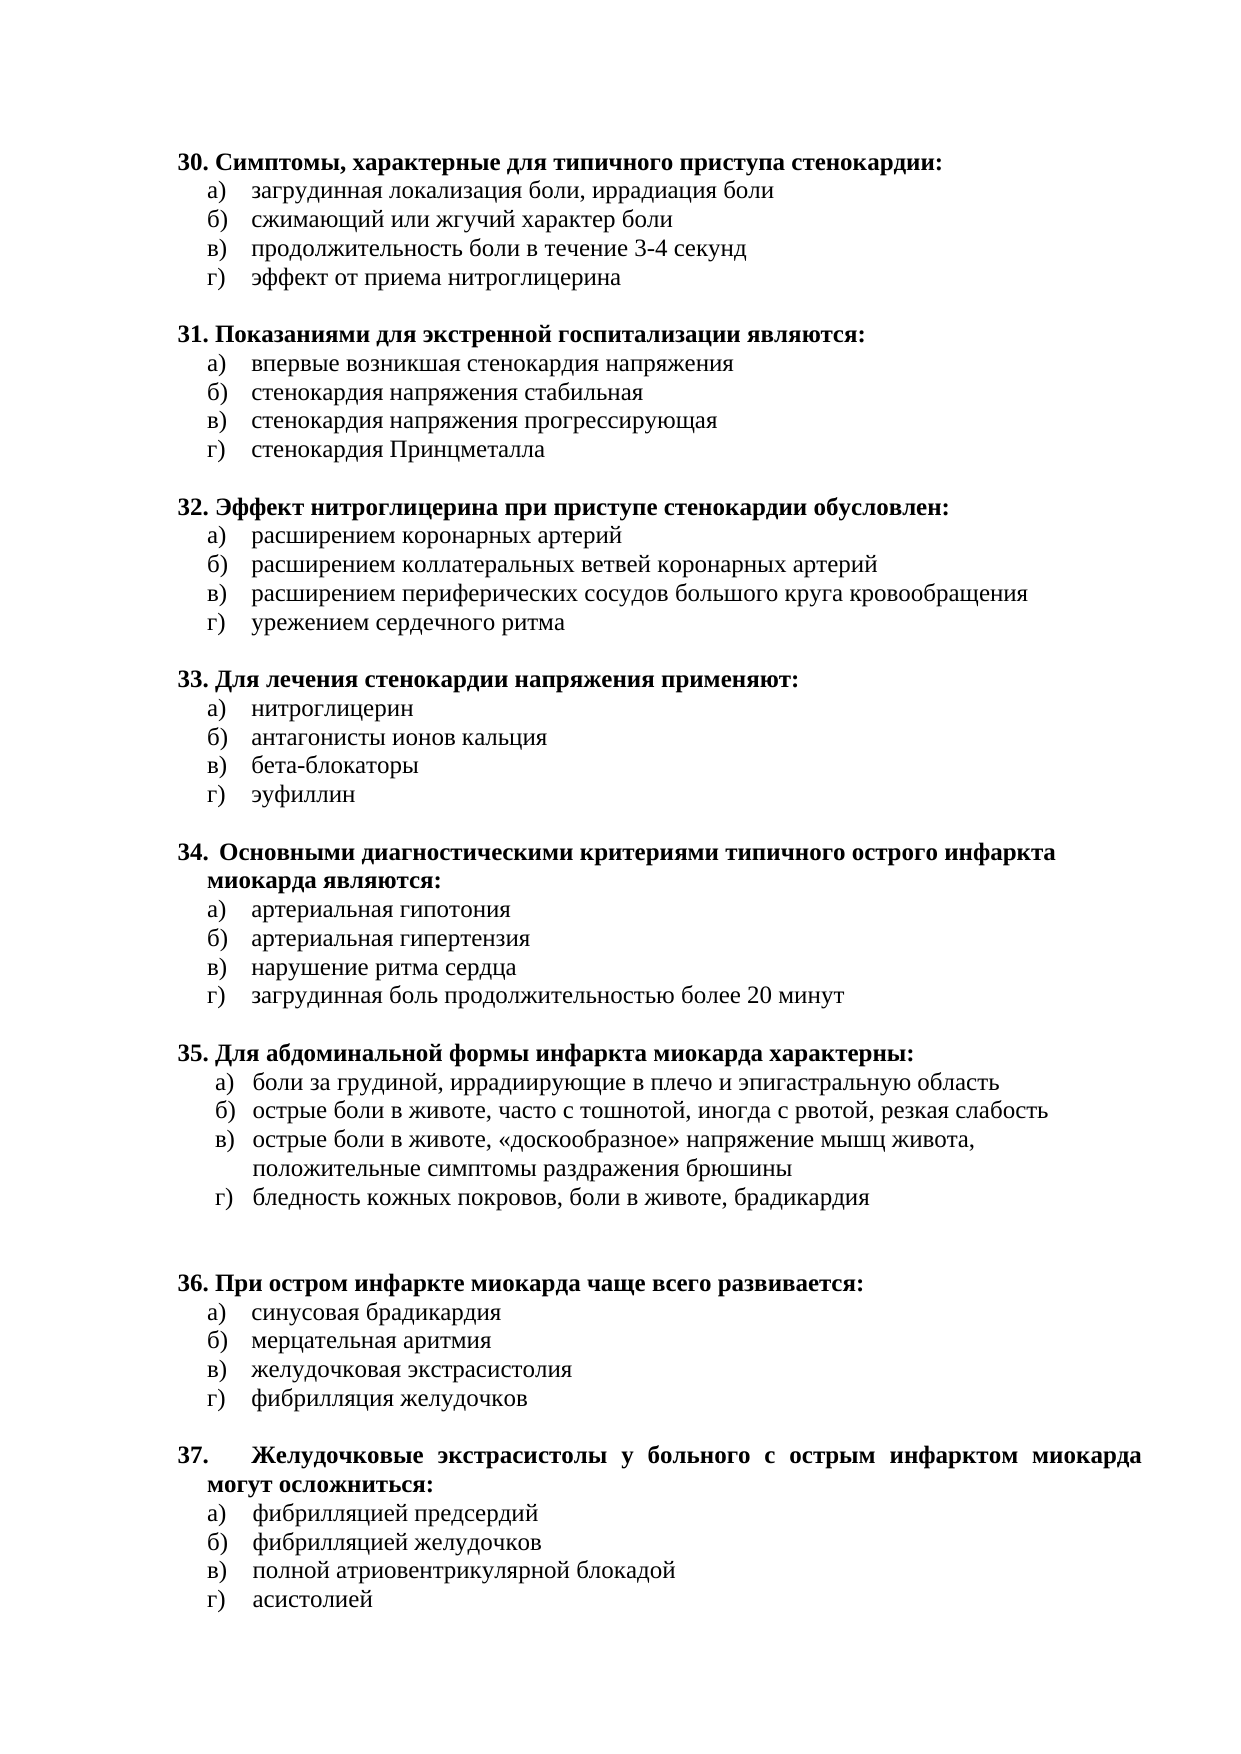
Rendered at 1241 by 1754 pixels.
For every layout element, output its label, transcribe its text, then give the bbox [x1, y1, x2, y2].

text 33. Для лечения стенокардии напряжения применяют: [177, 664, 1143, 693]
list стенокардия напряжения прогрессирующая [207, 406, 1143, 434]
text 31. Показаниями для экстренной госпитализации являются: [177, 319, 1143, 348]
list фибрилляция желудочков [207, 1383, 1143, 1412]
list эуфиллин [207, 779, 1143, 808]
list острые боли в животе, «доскообразное» напряжение мышц живота, положительные симптомы раздражения брюшины [215, 1124, 1143, 1182]
list мерцательная аритмия [207, 1326, 1143, 1354]
list урежением сердечного ритма [207, 607, 1143, 636]
list синусовая брадикардия [207, 1297, 1143, 1326]
text 34. Основными диагностическими критериями типичного острого инфаркта миокарда являются: [177, 837, 1143, 894]
list загрудинная локализация боли, иррадиация боли [207, 176, 1143, 204]
list артериальная гипертензия [207, 923, 1143, 952]
list сжимающий или жгучий характер боли [207, 204, 1143, 233]
list бледность кожных покровов, боли в животе, брадикардия [215, 1182, 1143, 1211]
list желудочковая экстрасистолия [207, 1354, 1143, 1383]
list фибрилляцией желудочков [207, 1527, 1143, 1556]
list нитроглицерин [207, 693, 1143, 722]
text 36. При остром инфаркте миокарда чаще всего развивается: [177, 1268, 1143, 1297]
list расширением коронарных артерий [207, 521, 1143, 549]
text 32. Эффект нитроглицерина при приступе стенокардии обусловлен: [177, 492, 1143, 521]
list стенокардия Принцметалла [207, 434, 1143, 463]
list впервые возникшая стенокардия напряжения [207, 348, 1143, 377]
list полной атриовентрикулярной блокадой [207, 1556, 1143, 1584]
list антагонисты ионов кальция [207, 722, 1143, 751]
list асистолией [207, 1584, 1143, 1613]
text 37. Желудочковые экстрасистолы у больного с острым инфарктом миокарда могут осложниться: [177, 1441, 1143, 1498]
list фибрилляцией предсердий [207, 1498, 1143, 1527]
list боли за грудиной, иррадиирующие в плечо и эпигастральную область [215, 1067, 1143, 1096]
list расширением коллатеральных ветвей коронарных артерий [207, 549, 1143, 578]
list эффект от приема нитроглицерина [207, 262, 1143, 291]
list бета-блокаторы [207, 751, 1143, 779]
list артериальная гипотония [207, 894, 1143, 923]
list стенокардия напряжения стабильная [207, 377, 1143, 406]
list расширением периферических сосудов большого круга кровообращения [207, 578, 1143, 607]
list продолжительность боли в течение 3-4 секунд [207, 233, 1143, 262]
text 30. Симптомы, характерные для типичного приступа стенокардии: [177, 147, 1143, 176]
list загрудинная боль продолжительностью более 20 минут [207, 981, 1143, 1009]
list нарушение ритма сердца [207, 952, 1143, 981]
text 35. Для абдоминальной формы инфаркта миокарда характерны: [177, 1038, 1143, 1067]
list острые боли в животе, часто с тошнотой, иногда с рвотой, резкая слабость [215, 1096, 1143, 1124]
